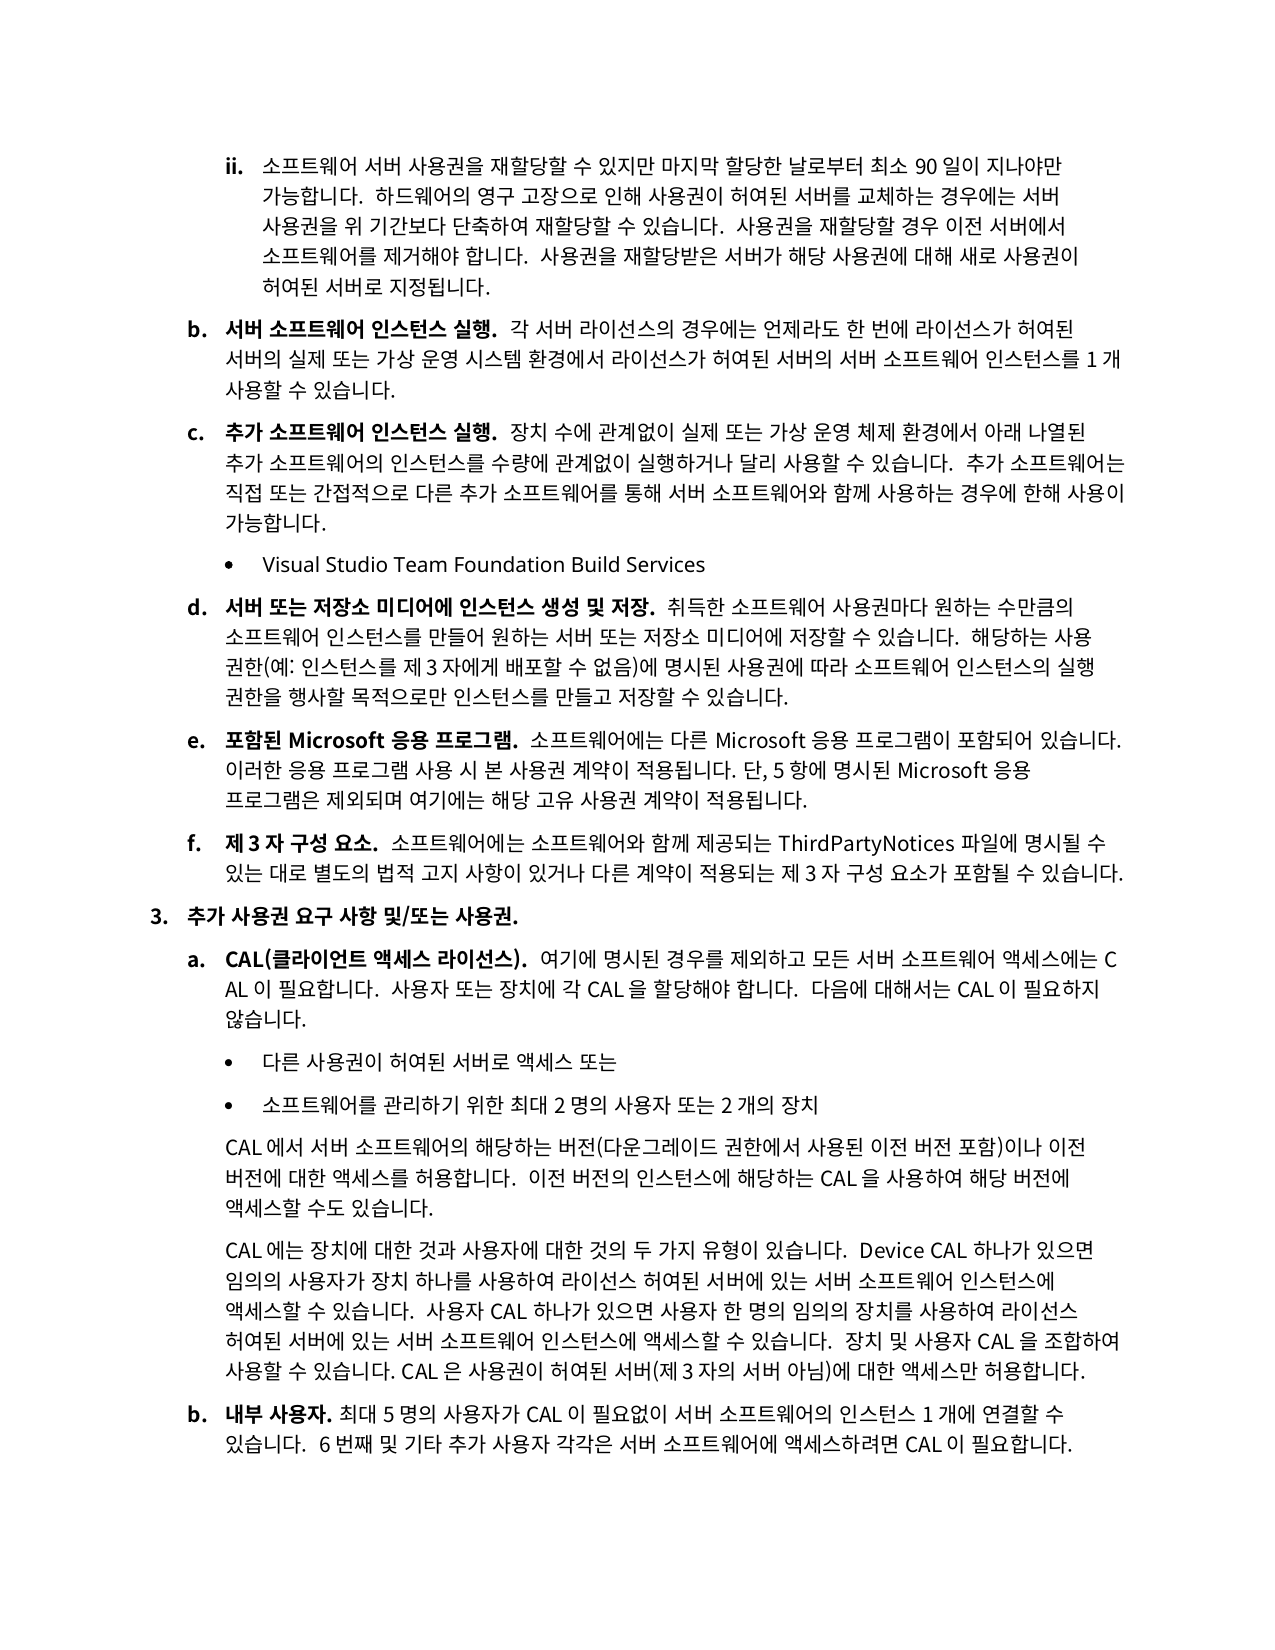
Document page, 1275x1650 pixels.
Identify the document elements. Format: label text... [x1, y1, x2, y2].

subtitle 서버 또는 저장소 미디어에 인스턴스 생성 및 저장. 취득한 소프트웨어 사용권마다 원하는 수만큼의 소프트웨어 인스턴스를 만들어 원하는 서버 또는 저장소 미디어에 저장할 수 있습니다. 해당하는 사용 권한(예: 인스턴스를 제3자에게 배포할 수 없음)에 명시된 사용권에 따라 소프트웨어 인스턴스의 실행 권한을 행사할 목적으로만 인스턴스를 만들고 저장할 수 있습니다. [187, 591, 1125, 712]
list CAL에서 서버 소프트웨어의 해당하는 버전(다운그레이드 권한에서 사용된 이전 버전 포함)이나 이전 버전에 대한 액세스를 허용합니다. 이전 버전의 인스턴스에 해당하는 CAL을 사용하여 해당 버전에 액세스할 수도 있습니다. [225, 1132, 1125, 1222]
text 소프트웨어를 관리하기 위한 최대 2명의 사용자 또는 2개의 장치 [225, 1089, 1125, 1119]
text 다른 사용권이 허여된 서버로 액세스 또는 [225, 1046, 1125, 1076]
subtitle 소프트웨어 서버 사용권을 재할당할 수 있지만 마지막 할당한 날로부터 최소 90일이 지나야만 가능합니다. 하드웨어의 영구 고장으로 인해 사용권이 허여된 서버를 교체하는 경우에는 서버 사용권을 위 기간보다 단축하여 재할당할 수 있습니다. 사용권을 재할당할 경우 이전 서버에서 소프트웨어를 제거해야 합니다. 사용권을 재할당받은 서버가 해당 사용권에 대해 새로 사용권이 허여된 서버로 지정됩니다. [225, 150, 1125, 301]
subtitle 제3자 구성 요소. 소프트웨어에는 소프트웨어와 함께 제공되는 ThirdPartyNotices 파일에 명시될 수 있는 대로 별도의 법적 고지 사항이 있거나 다른 계약이 적용되는 제3자 구성 요소가 포함될 수 있습니다. [187, 827, 1125, 888]
subtitle 추가 소프트웨어 인스턴스 실행. 장치 수에 관계없이 실제 또는 가상 운영 체제 환경에서 아래 나열된 추가 소프트웨어의 인스턴스를 수량에 관계없이 실행하거나 달리 사용할 수 있습니다. 추가 소프트웨어는 직접 또는 간접적으로 다른 추가 소프트웨어를 통해 서버 소프트웨어와 함께 사용하는 경우에 한해 사용이 가능합니다. [187, 417, 1125, 537]
subtitle CAL(클라이언트 액세스 라이선스). 여기에 명시된 경우를 제외하고 모든 서버 소프트웨어 액세스에는 CAL이 필요합니다. 사용자 또는 장치에 각 CAL을 할당해야 합니다. 다음에 대해서는 CAL이 필요하지 않습니다. [187, 943, 1125, 1034]
list Visual Studio Team Foundation Build Services [225, 550, 1125, 578]
subtitle 추가 사용권 요구 사항 및/또는 사용권. [150, 900, 1125, 931]
list CAL에는 장치에 대한 것과 사용자에 대한 것의 두 가지 유형이 있습니다. Device CAL 하나가 있으면 임의의 사용자가 장치 하나를 사용하여 라이선스 허여된 서버에 있는 서버 소프트웨어 인스턴스에 액세스할 수 있습니다. 사용자 CAL 하나가 있으면 사용자 한 명의 임의의 장치를 사용하여 라이선스 허여된 서버에 있는 서버 소프트웨어 인스턴스에 액세스할 수 있습니다. 장치 및 사용자 CAL을 조합하여 사용할 수 있습니다. CAL은 사용권이 허여된 서버(제3자의 서버 아님)에 대한 액세스만 허용합니다. [225, 1235, 1125, 1386]
subtitle 포함된 Microsoft 응용 프로그램. 소프트웨어에는 다른 Microsoft 응용 프로그램이 포함되어 있습니다. 이러한 응용 프로그램 사용 시 본 사용권 계약이 적용됩니다. 단, 5 항에 명시된 Microsoft 응용 프로그램은 제외되며 여기에는 해당 고유 사용권 계약이 적용됩니다. [187, 724, 1125, 815]
subtitle 내부 사용자. 최대 5명의 사용자가 CAL이 필요없이 서버 소프트웨어의 인스턴스 1개에 연결할 수 있습니다. 6번째 및 기타 추가 사용자 각각은 서버 소프트웨어에 액세스하려면 CAL이 필요합니다. [187, 1398, 1125, 1459]
subtitle 서버 소프트웨어 인스턴스 실행. 각 서버 라이선스의 경우에는 언제라도 한 번에 라이선스가 허여된 서버의 실제 또는 가상 운영 시스템 환경에서 라이선스가 허여된 서버의 서버 소프트웨어 인스턴스를 1개 사용할 수 있습니다. [187, 313, 1125, 404]
